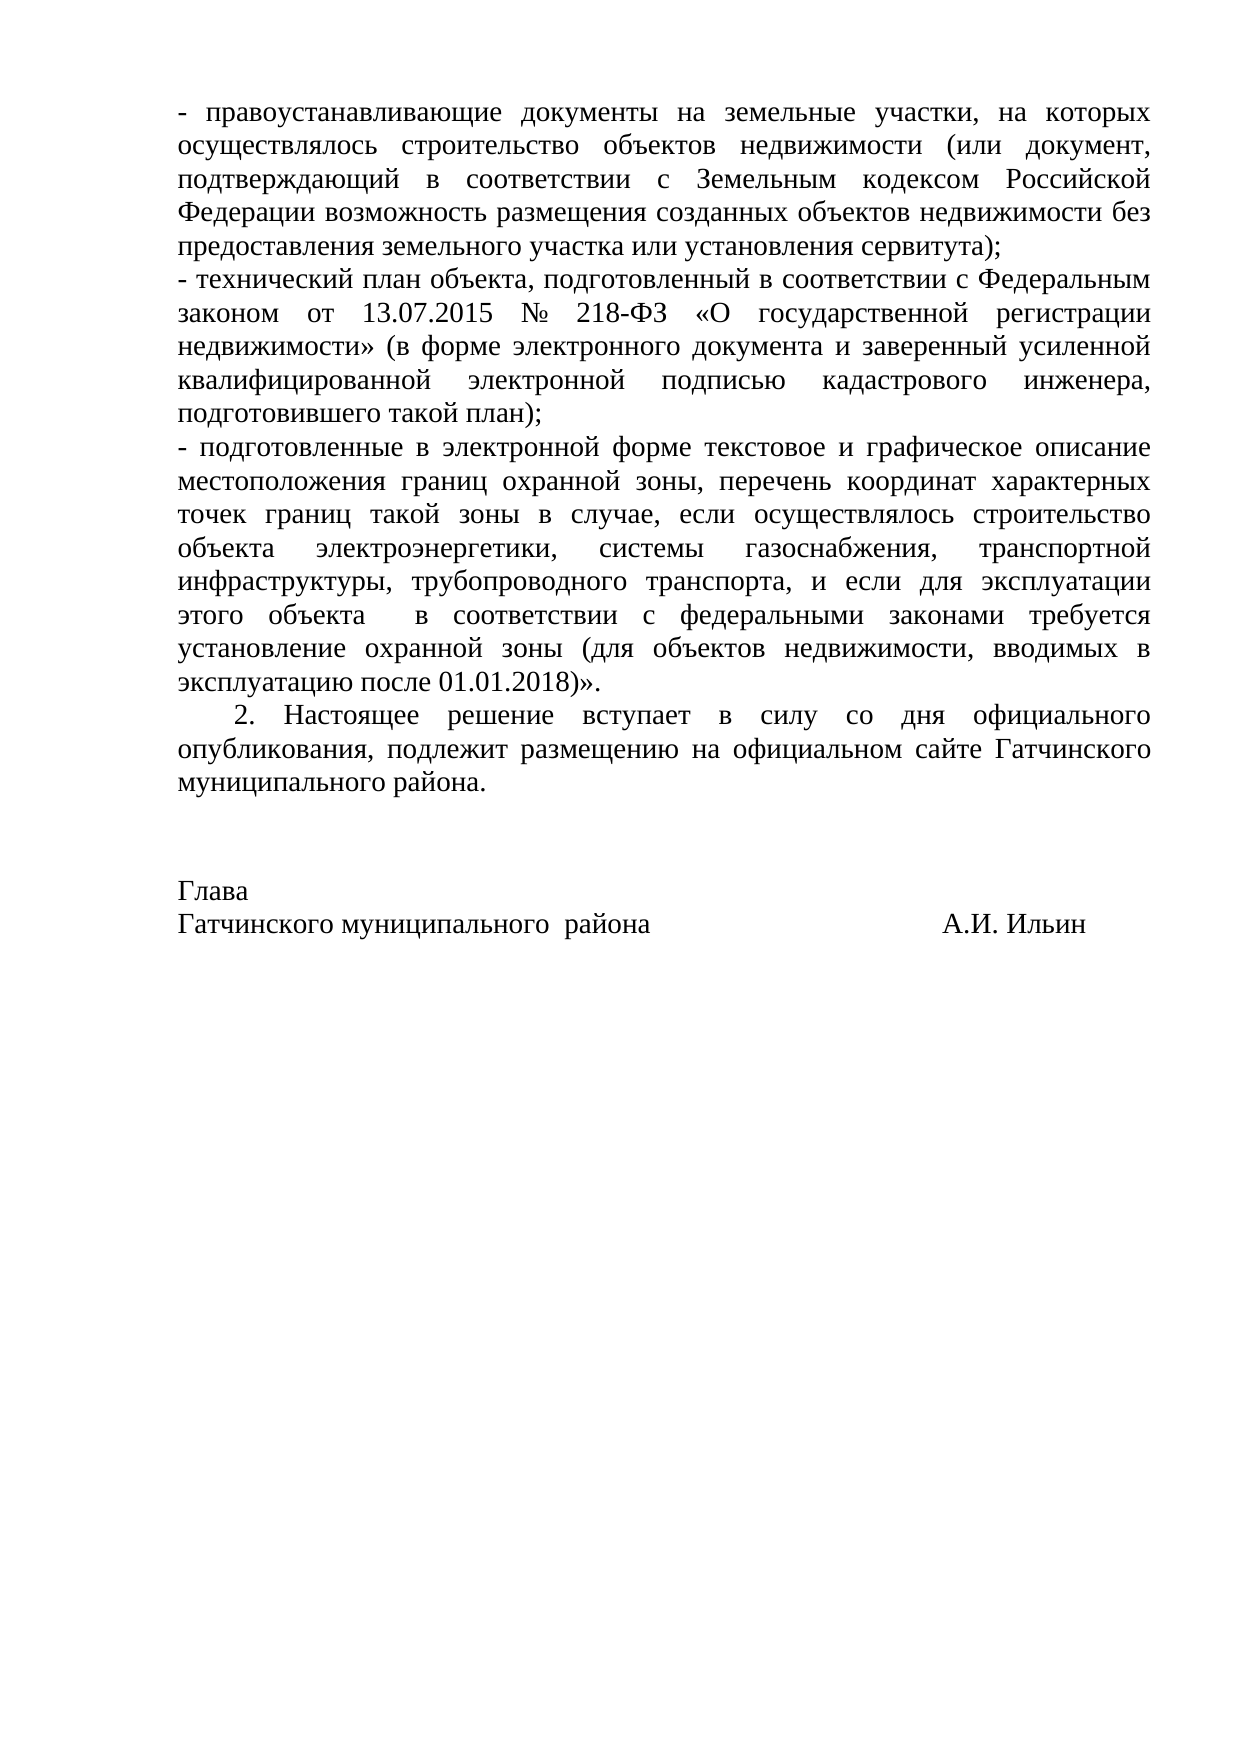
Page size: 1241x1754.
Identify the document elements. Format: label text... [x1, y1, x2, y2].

text - правоустанавливающие документы на земельные участки, на которых осуществлялось строительство объектов недвижимости (или документ, подтверждающий в соответствии с Земельным кодексом Российской Федерации возможность размещения созданных объектов недвижимости без предоставления земельного участка или установления сервитута); [177, 94, 1152, 261]
text - подготовленные в электронной форме текстовое и графическое описание местоположения границ охранной зоны, перечень координат характерных точек границ такой зоны в случае, если осуществлялось строительство объекта электроэнергетики, системы газоснабжения, транспортной инфраструктуры, трубопроводного транспорта, и если для эксплуатации этого объекта в соответствии с федеральными законами требуется установление охранной зоны (для объектов недвижимости, вводимых в эксплуатацию после 01.01.2018)». [177, 429, 1152, 697]
text Глава [177, 873, 1152, 906]
text - технический план объекта, подготовленный в соответствии с Федеральным законом от 13.07.2015 № 218-ФЗ «О государственной регистрации недвижимости» (в форме электронного документа и заверенный усиленной квалифицированной электронной подписью кадастрового инженера, подготовившего такой план); [177, 261, 1152, 429]
text 2. Настоящее решение вступает в силу со дня официального опубликования, подлежит размещению на официальном сайте Гатчинского муниципального района. [177, 697, 1152, 798]
text Гатчинского муниципального района А.И. Ильин [177, 906, 1152, 940]
